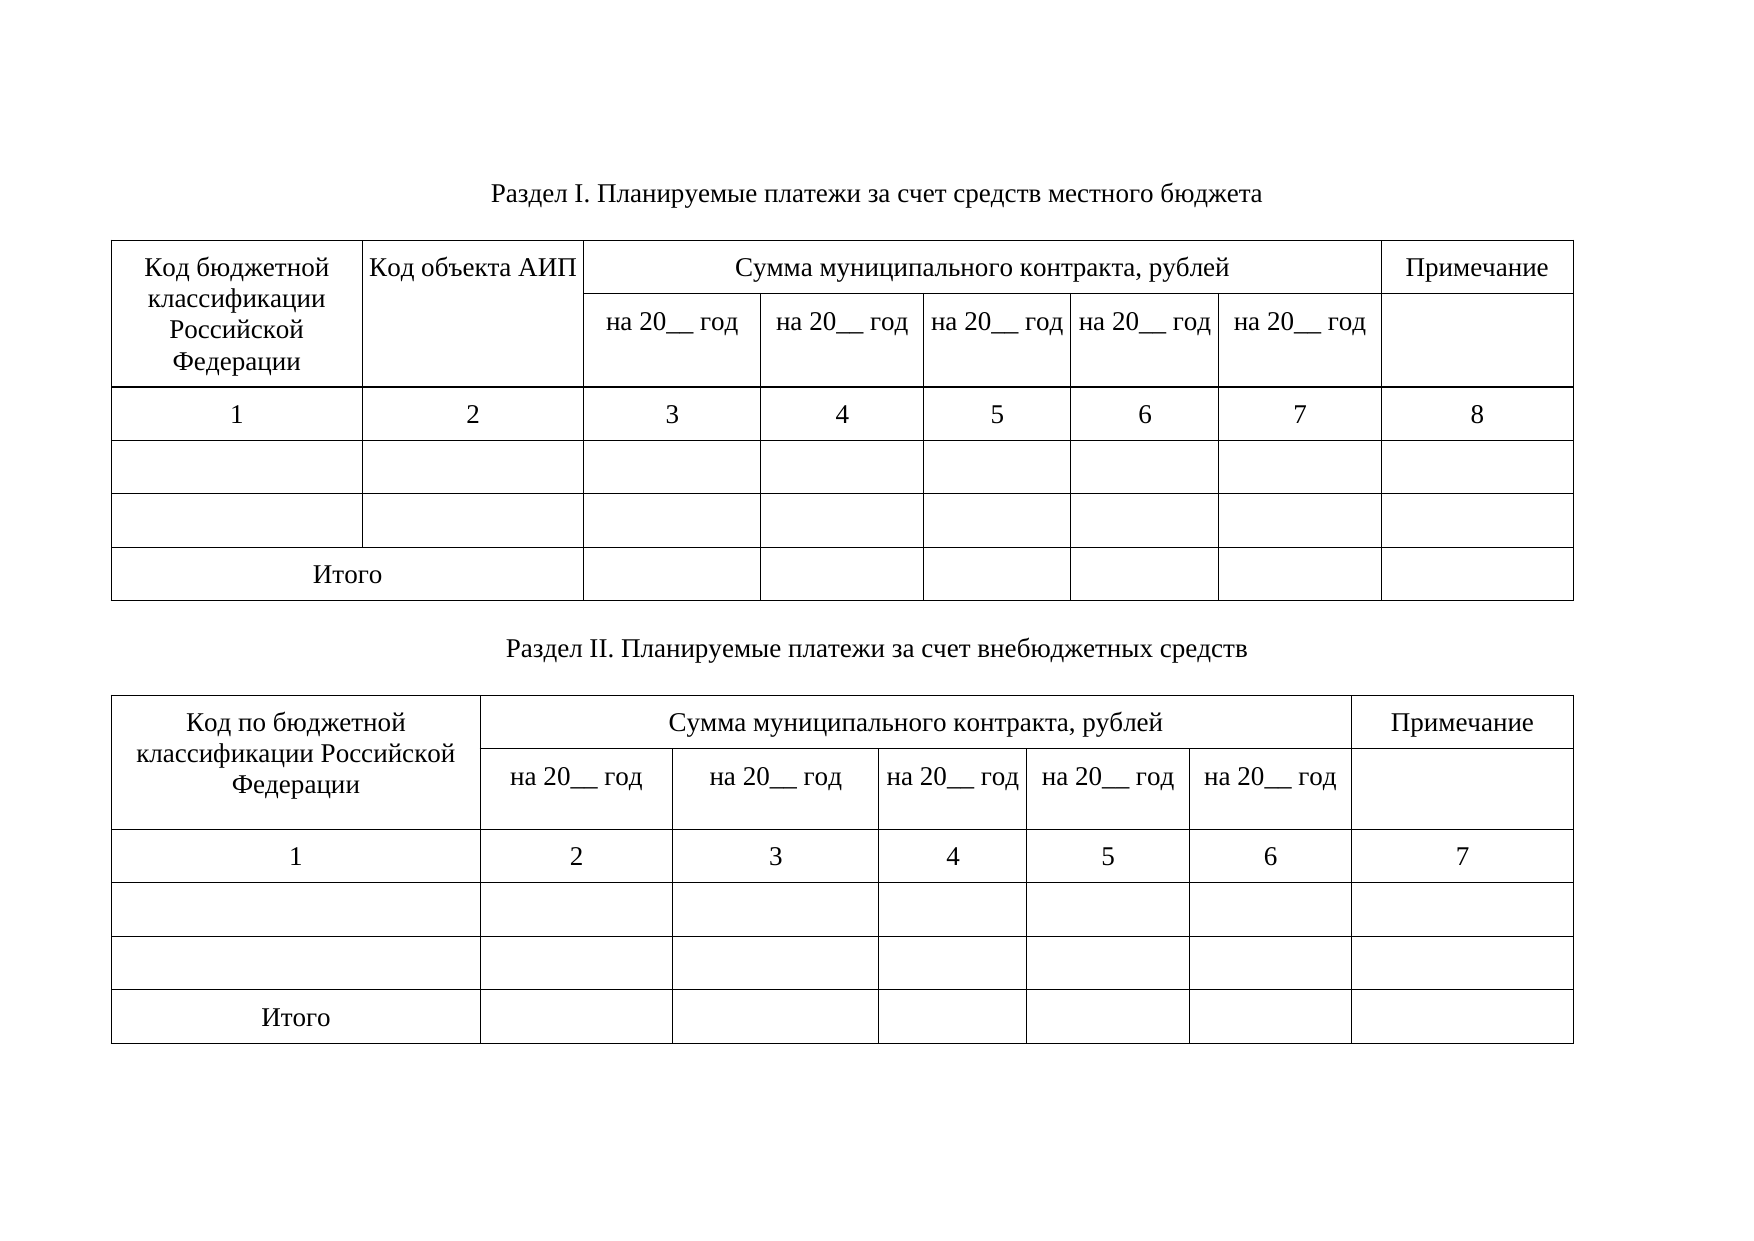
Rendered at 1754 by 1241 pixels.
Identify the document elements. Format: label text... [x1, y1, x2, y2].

table_cell 8 [1382, 388, 1573, 440]
table_cell [112, 937, 480, 989]
table_cell 5 [1027, 830, 1189, 882]
table_cell [1190, 990, 1351, 1042]
table_cell 7 [1352, 830, 1573, 882]
table_cell [584, 548, 760, 600]
table_cell [1382, 441, 1573, 493]
table_header Код бюджетной классификации Российской Федерации [112, 241, 362, 386]
table_header Сумма муниципального контракта, рублей [584, 241, 1381, 293]
table_cell [481, 937, 672, 989]
table_cell [584, 494, 760, 547]
table_cell [1219, 494, 1381, 547]
table_cell [1190, 937, 1351, 989]
table_cell [1027, 883, 1189, 936]
table_cell на 20__ год [584, 294, 760, 386]
table_cell [112, 494, 362, 547]
table_cell [584, 441, 760, 493]
table_cell [761, 494, 923, 547]
table_cell 2 [481, 830, 672, 882]
table_cell [481, 883, 672, 936]
table_cell [924, 441, 1070, 493]
table_cell [1219, 441, 1381, 493]
table_cell [1352, 749, 1573, 829]
table_cell [481, 990, 672, 1042]
table_header Примечание [1352, 696, 1573, 748]
table_cell Итого [112, 990, 480, 1042]
table_cell [363, 441, 583, 493]
text Раздел II. Планируемые платежи за счет внебюджетных средств [118, 632, 1636, 663]
table_cell [1027, 937, 1189, 989]
table_cell [924, 494, 1070, 547]
table_cell 5 [924, 388, 1070, 440]
table_cell на 20__ год [673, 749, 878, 829]
table_cell [1382, 294, 1573, 386]
table_cell 4 [879, 830, 1026, 882]
table_cell [1071, 548, 1218, 600]
table_cell [879, 937, 1026, 989]
table_cell на 20__ год [1190, 749, 1351, 829]
table_cell [761, 548, 923, 600]
table_cell на 20__ год [1219, 294, 1381, 386]
table_cell [1027, 990, 1189, 1042]
table_cell на 20__ год [761, 294, 923, 386]
table_cell [879, 990, 1026, 1042]
table_cell [1352, 990, 1573, 1042]
table_header Код по бюджетной классификации Российской Федерации [112, 696, 480, 829]
table_cell [1382, 548, 1573, 600]
table_cell 7 [1219, 388, 1381, 440]
table_cell [363, 494, 583, 547]
table_cell Итого [112, 548, 583, 600]
table_cell [1352, 883, 1573, 936]
table_cell [673, 990, 878, 1042]
table_cell [1071, 494, 1218, 547]
table_cell [112, 441, 362, 493]
table_cell 2 [363, 388, 583, 440]
table_cell [1352, 937, 1573, 989]
table_cell 6 [1071, 388, 1218, 440]
table_header Примечание [1382, 241, 1573, 293]
table_cell на 20__ год [879, 749, 1026, 829]
table_cell [1190, 883, 1351, 936]
table_cell 3 [673, 830, 878, 882]
table_header Сумма муниципального контракта, рублей [481, 696, 1351, 748]
table_cell 6 [1190, 830, 1351, 882]
table_cell 1 [112, 830, 480, 882]
table_cell [673, 883, 878, 936]
table_cell [112, 883, 480, 936]
table_cell [761, 441, 923, 493]
table_cell [673, 937, 878, 989]
table_cell 1 [112, 388, 362, 440]
table_header Код объекта АИП [363, 241, 583, 386]
table_cell [1071, 441, 1218, 493]
table_cell [879, 883, 1026, 936]
table_cell 4 [761, 388, 923, 440]
text Раздел I. Планируемые платежи за счет средств местного бюджета [118, 177, 1636, 208]
table_cell на 20__ год [1071, 294, 1218, 386]
table_cell [1382, 494, 1573, 547]
table_cell [1219, 548, 1381, 600]
table_cell на 20__ год [924, 294, 1070, 386]
table_cell [924, 548, 1070, 600]
table_cell на 20__ год [1027, 749, 1189, 829]
table_cell на 20__ год [481, 749, 672, 829]
table_cell 3 [584, 388, 760, 440]
